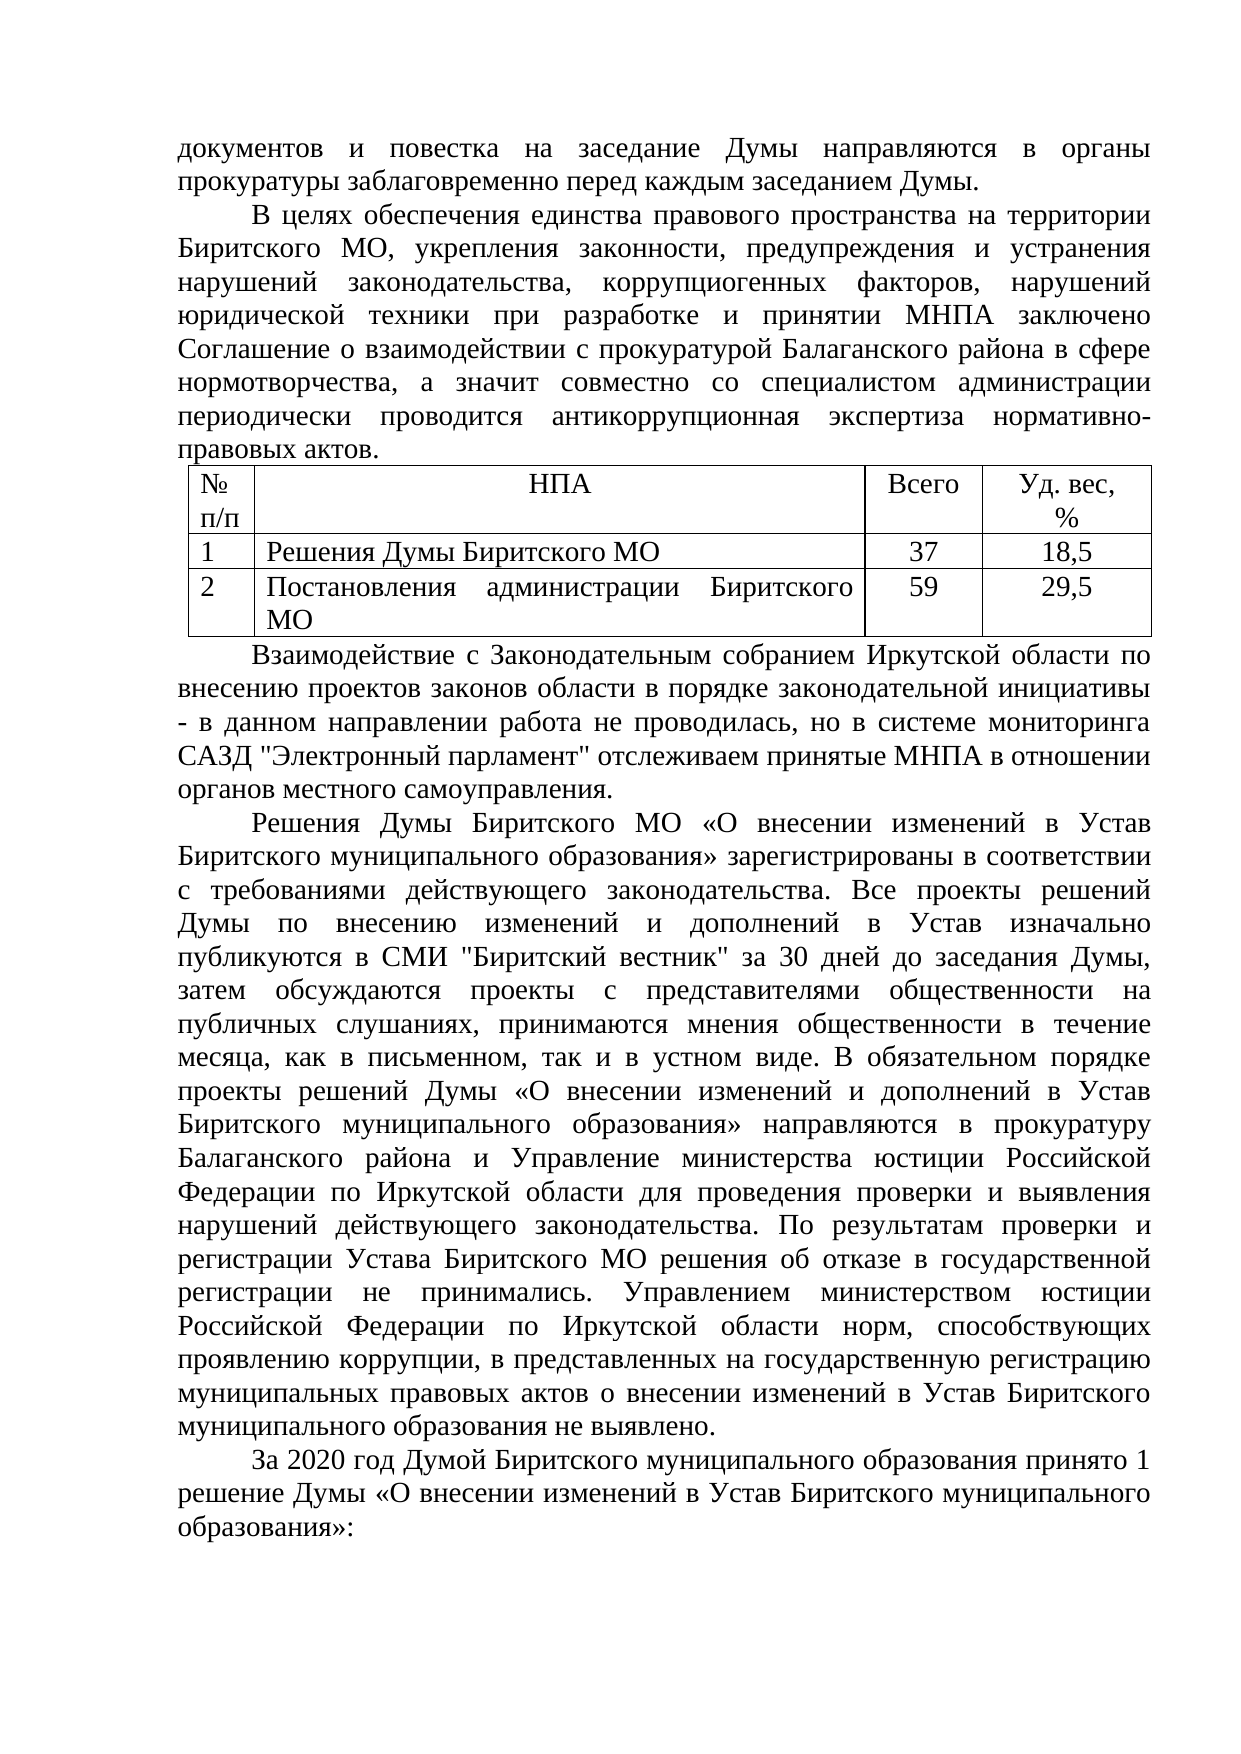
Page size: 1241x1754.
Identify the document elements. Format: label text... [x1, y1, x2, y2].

table_cell 18,5 [983, 534, 1151, 568]
table_cell 59 [866, 569, 982, 636]
table_header НПА [255, 466, 864, 533]
table_header № п/п [189, 466, 254, 533]
table_cell Решения Думы Биритского МО [255, 534, 864, 568]
table_cell 2 [189, 569, 254, 636]
table_cell 29,5 [983, 569, 1151, 636]
table_cell 1 [189, 534, 254, 568]
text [177, 130, 1152, 197]
text Взаимодействие с Законодательным собранием Иркутской области по внесению проектов законов области в порядке законодательной инициативы - в данном направлении работа не проводилась, но в системе мониторинга САЗД "Электронный парламент" отслеживаем принятые МНПА в отношении органов местного самоуправления. [177, 637, 1152, 805]
table_header Всего [866, 466, 982, 533]
table_cell 37 [866, 534, 982, 568]
text В целях обеспечения единства правового пространства на территории Биритского МО, укрепления законности, предупреждения и устранения нарушений законодательства, коррупциогенных факторов, нарушений юридической техники при разработке и принятии МНПА заключено Соглашение о взаимодействии с прокуратурой Балаганского района в сфере нормотворчества, а значит совместно со специалистом администрации периодически проводится антикоррупционная экспертиза нормативно-правовых актов. [177, 197, 1152, 465]
table_header Уд. вес, % [983, 466, 1151, 533]
text Решения Думы Биритского МО «О внесении изменений в Устав Биритского муниципального образования» зарегистрированы в соответствии с требованиями действующего законодательства. Все проекты решений Думы по внесению изменений и дополнений в Устав изначально публикуются в СМИ "Биритский вестник" за 30 дней до заседания Думы, затем обсуждаются проекты с представителями общественности на публичных слушаниях, принимаются мнения общественности в течение месяца, как в письменном, так и в устном виде. В обязательном порядке проекты решений Думы «О внесении изменений и дополнений в Устав Биритского муниципального образования» направляются в прокуратуру Балаганского района и Управление министерства юстиции Российской Федерации по Иркутской области для проведения проверки и выявления нарушений действующего законодательства. По результатам проверки и регистрации Устава Биритского МО решения об отказе в государственной регистрации не принимались. Управлением министерством юстиции Российской Федерации по Иркутской области норм, способствующих проявлению коррупции, в представленных на государственную регистрацию муниципальных правовых актов о внесении изменений в Устав Биритского муниципального образования не выявлено. [177, 805, 1152, 1241]
table_cell Постановления администрации Биритского МО [255, 569, 864, 636]
text За 2020 год Думой Биритского муниципального образования принято 1 решение Думы «О внесении изменений в Устав Биритского муниципального образования»: [177, 1442, 1152, 1543]
